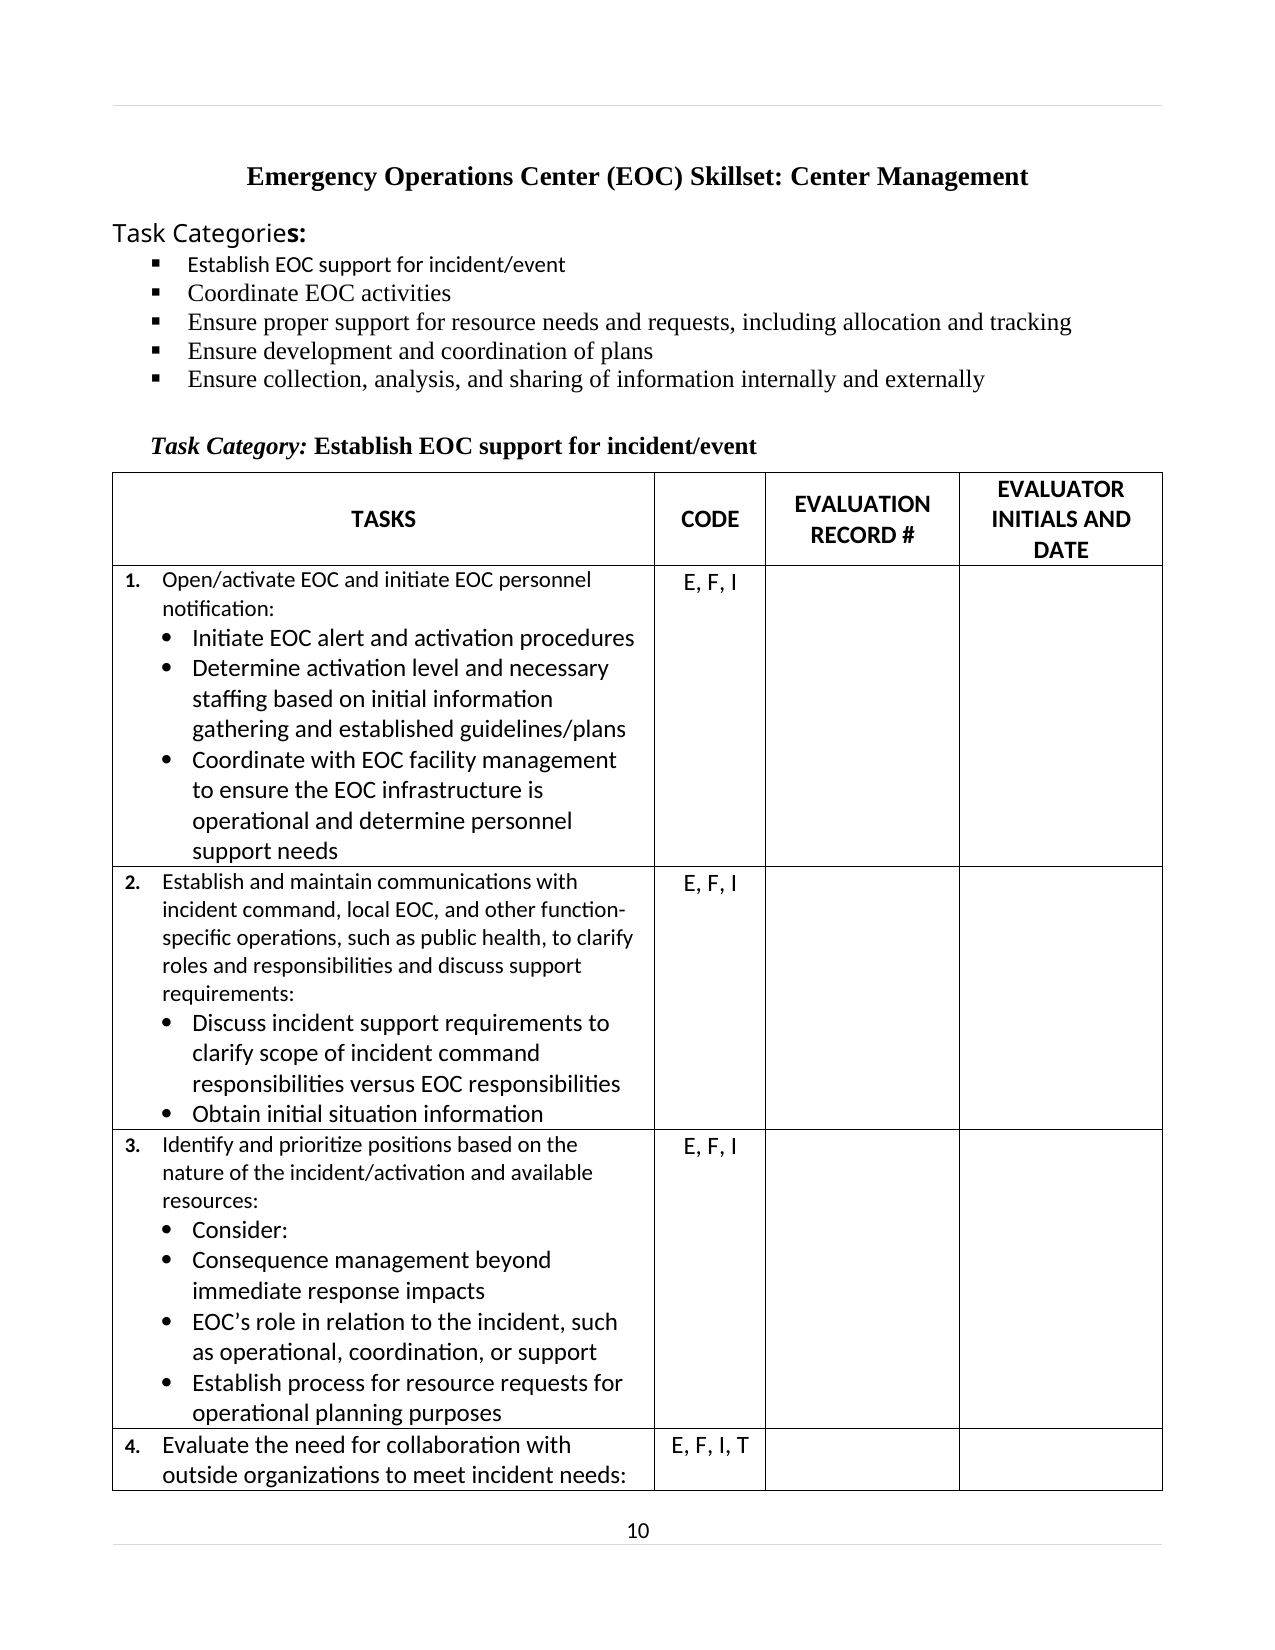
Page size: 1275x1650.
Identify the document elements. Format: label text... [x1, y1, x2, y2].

table_cell [113, 566, 654, 866]
text Task Category: [150, 431, 1162, 459]
table_cell E, F, I [655, 1130, 765, 1428]
table_cell E, F, I [655, 566, 765, 866]
table_cell [960, 566, 1162, 866]
text Task Categories: [112, 216, 1162, 250]
table_header EVALUATOR INITIALS AND DATE [960, 473, 1162, 564]
table_header CODE [655, 473, 765, 564]
table_cell [766, 867, 959, 1129]
table_header TASKS [113, 473, 654, 564]
table_cell [960, 1429, 1162, 1490]
table_cell [960, 1130, 1162, 1428]
table_cell [113, 1130, 654, 1428]
table_header EVALUATION RECORD # [766, 473, 959, 564]
table_cell E, F, I [655, 867, 765, 1129]
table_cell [113, 1429, 654, 1490]
table_cell [766, 1130, 959, 1428]
table_cell [766, 1429, 959, 1490]
table_cell [113, 867, 654, 1129]
table_cell [766, 566, 959, 866]
table_cell E, F, I, T [655, 1429, 765, 1490]
text Emergency Operations Center (EOC) Skillset: [112, 160, 1162, 191]
table_cell [960, 867, 1162, 1129]
